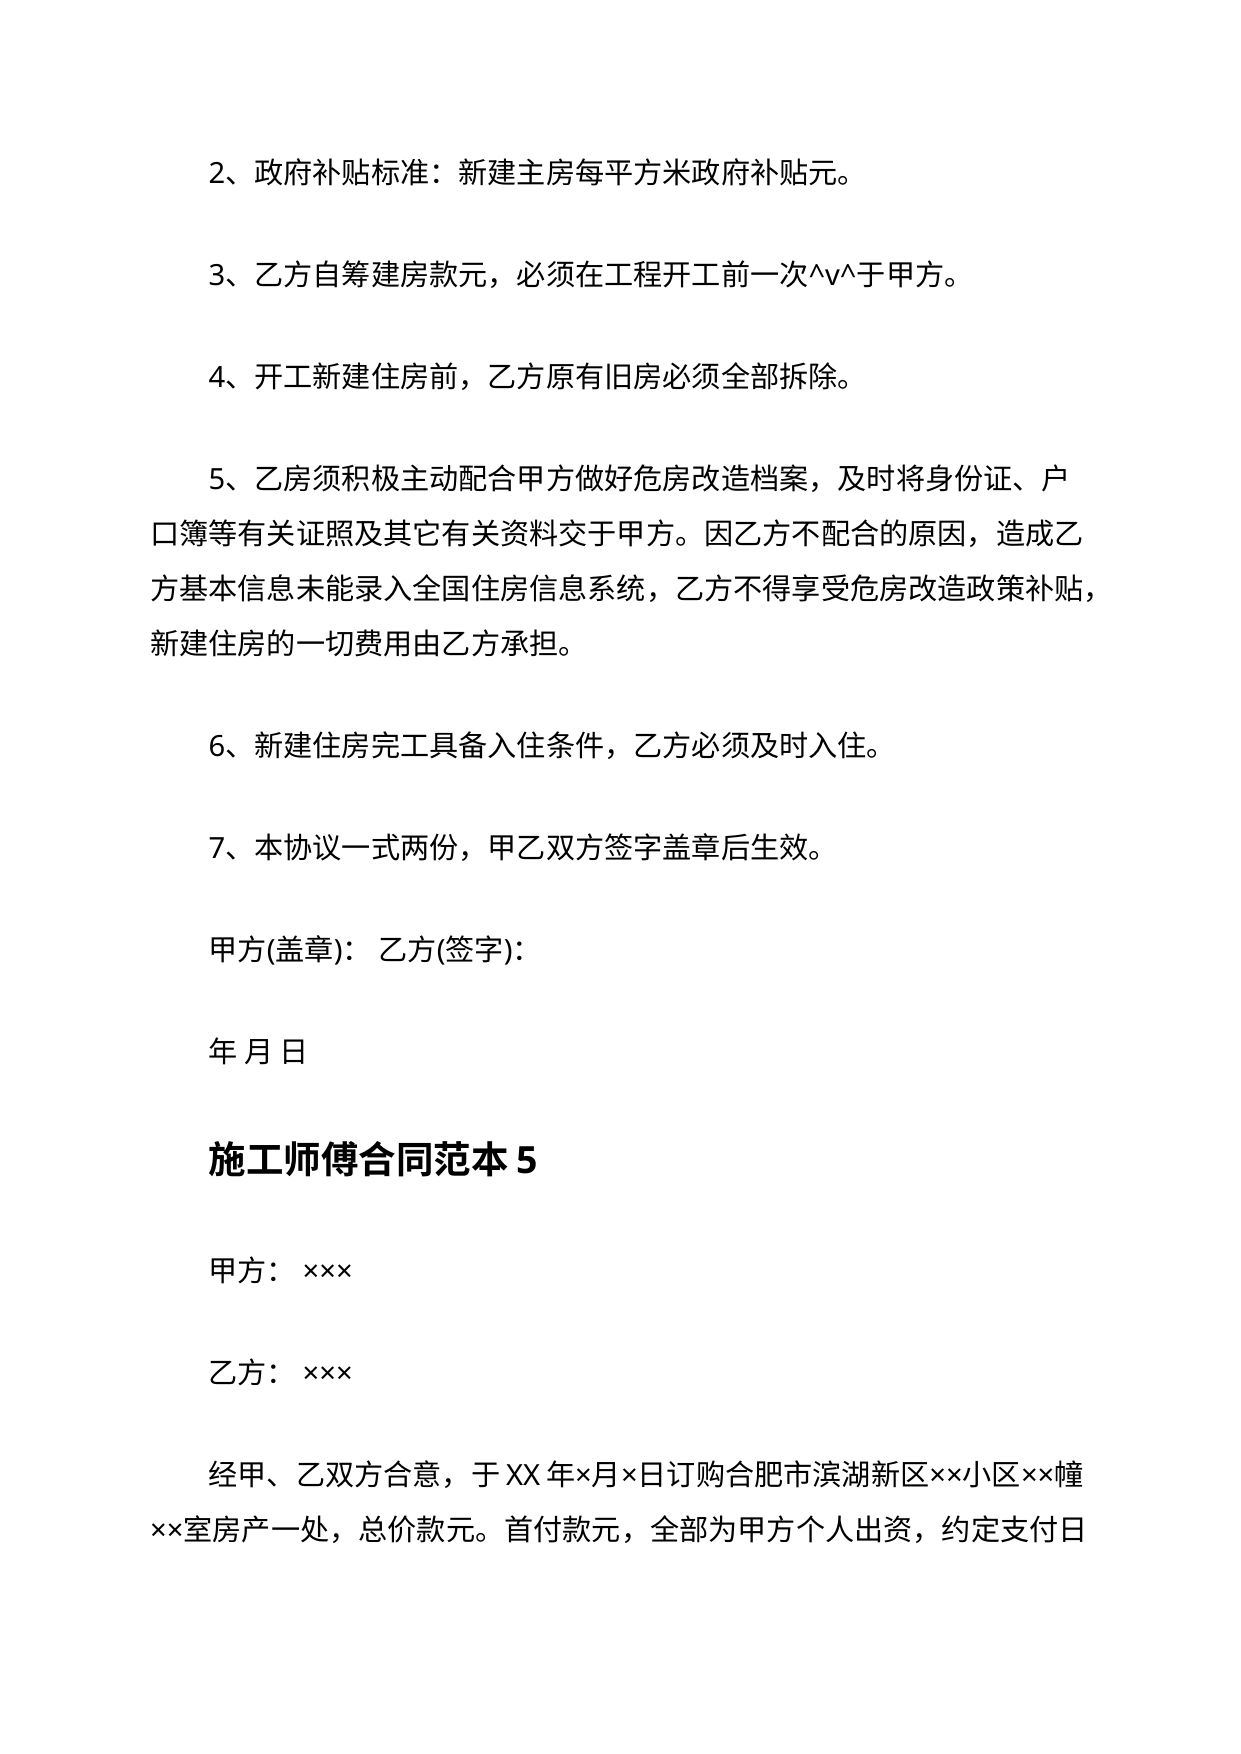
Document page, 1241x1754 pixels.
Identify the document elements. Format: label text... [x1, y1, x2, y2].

text 7、本协议一式两份，甲乙双方签字盖章后生效。 [150, 824, 1090, 867]
text 甲方： ××× [150, 1248, 1090, 1290]
text 5、乙房须积极主动配合甲方做好危房改造档案，及时将身份证、户口簿等有关证照及其它有关资料交于甲方。因乙方不配合的原因，造成乙方基本信息未能录入全国住房信息系统，乙方不得享受危房改造政策补贴，新建住房的一切费用由乙方承担。 [150, 456, 1090, 663]
text 年 月 日 [150, 1028, 1090, 1071]
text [150, 1452, 1090, 1549]
text 4、开工新建住房前，乙方原有旧房必须全部拆除。 [150, 354, 1090, 396]
text 3、乙方自筹建房款元，必须在工程开工前一次^v^于甲方。 [150, 252, 1090, 294]
text 甲方(盖章)： 乙方(签字)： [150, 926, 1090, 969]
text 2、政府补贴标准：新建主房每平方米政府补贴元。 [150, 150, 1090, 192]
text 6、新建住房完工具备入住条件，乙方必须及时入住。 [150, 722, 1090, 765]
text 施工师傅合同范本5 [150, 1130, 1090, 1185]
text 乙方： ××× [150, 1350, 1090, 1392]
